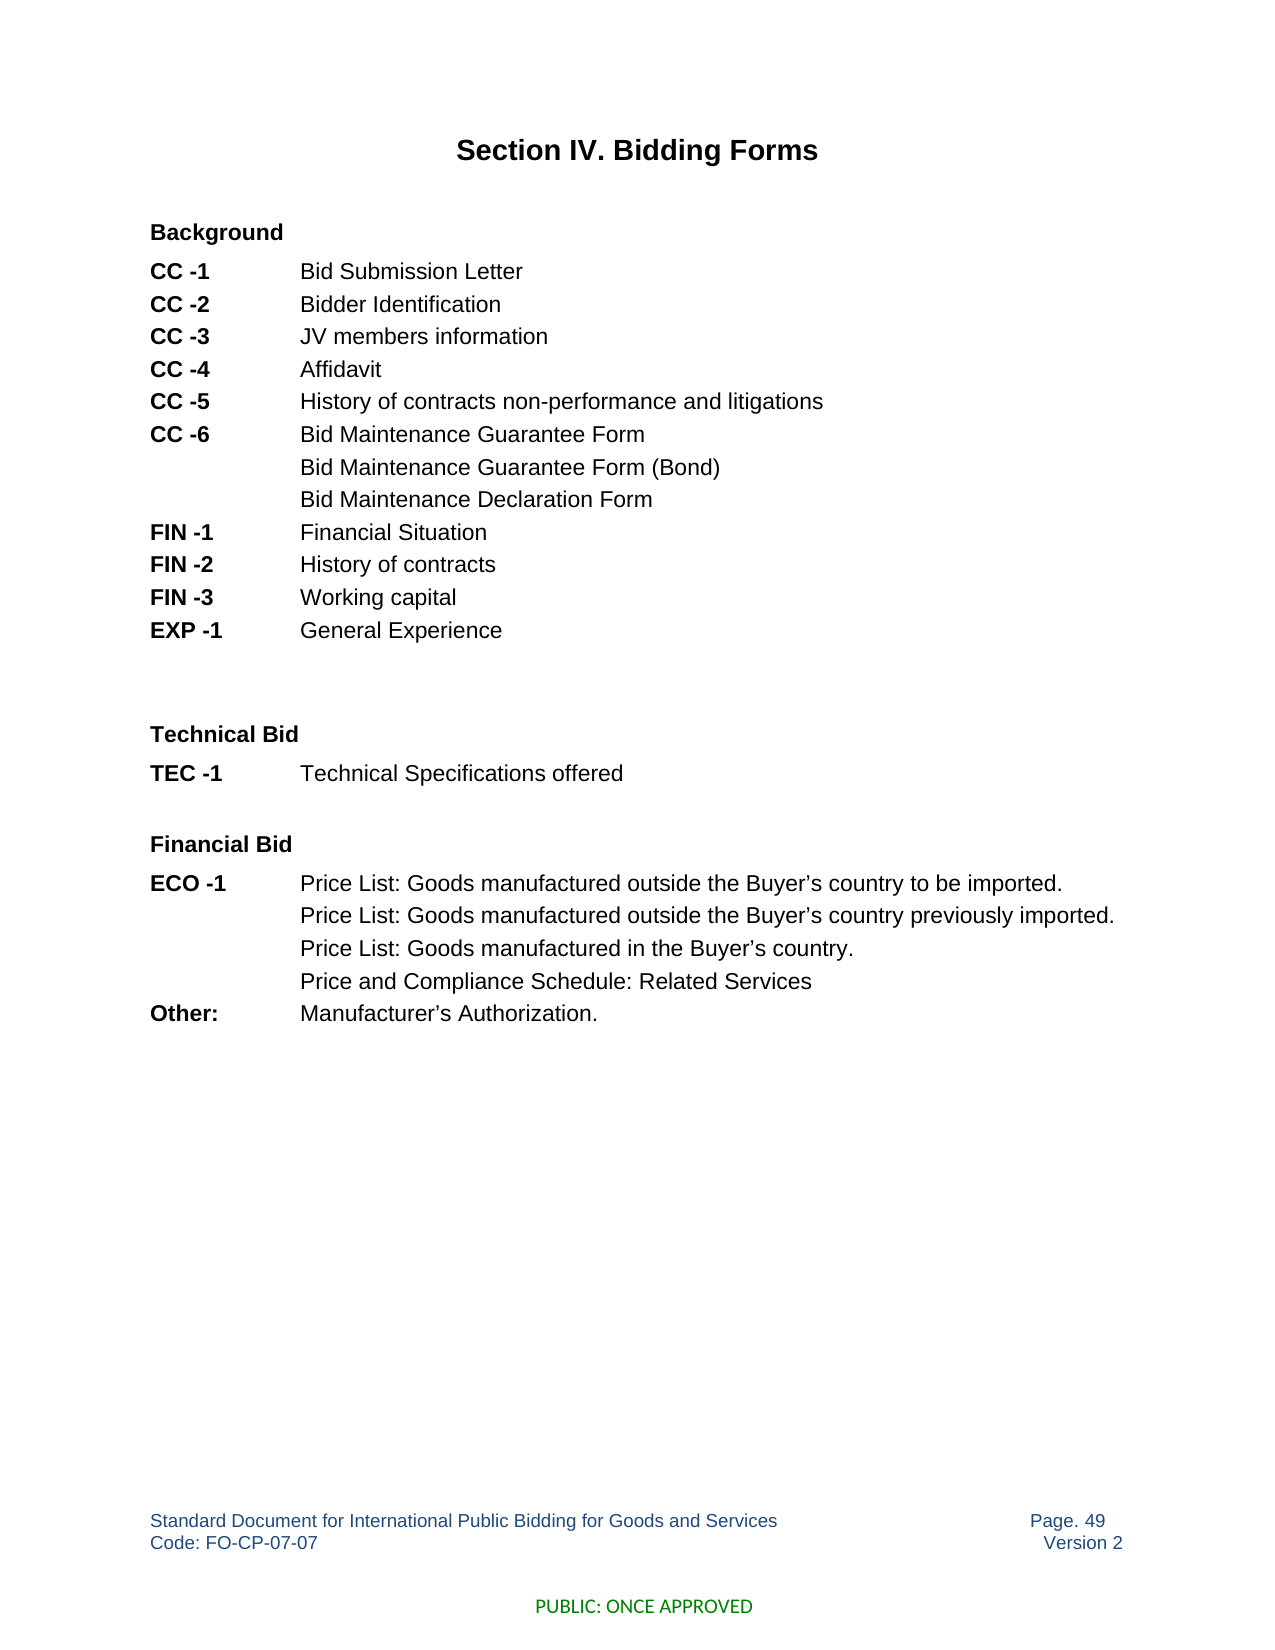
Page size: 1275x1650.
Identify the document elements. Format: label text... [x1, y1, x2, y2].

text Bid Maintenance Guarantee Form (Bond) [150, 453, 1125, 480]
text EXP -1 General Experience [150, 617, 1125, 643]
text CC -2 Bidder Identification [150, 291, 1125, 317]
text Price List: Goods manufactured outside the Buyer’s country previously imported. [300, 902, 1125, 929]
text CC -6 Bid Maintenance Guarantee Form [150, 421, 1125, 447]
text CC -4 Affidavit [150, 356, 1125, 382]
text TEC -1 Technical Specifications offered [150, 759, 1125, 786]
text ECO -1 Price List: Goods manufactured outside the Buyer’s country to be imported. [150, 870, 1125, 896]
text CC -5 History of contracts non-performance and litigations [150, 388, 1125, 415]
text Price List: Goods manufactured in the Buyer’s country. [300, 935, 1125, 961]
text FIN -1 Financial Situation [150, 519, 1125, 545]
text Background [150, 219, 1125, 245]
text Technical Bid [150, 721, 1125, 747]
text CC -3 JV members information [150, 323, 1125, 349]
text FIN -3 Working capital [150, 584, 1125, 610]
text FIN -2 History of contracts [150, 551, 1125, 578]
text Price and Compliance Schedule: Related Services [150, 968, 1125, 994]
text Other: Manufacturer’s Authorization. [150, 1000, 1125, 1027]
text Section IV. Bidding Forms [150, 132, 1125, 166]
text Bid Maintenance Declaration Form [225, 486, 1125, 512]
text CC -1 Bid Submission Letter [150, 258, 1125, 284]
text Financial Bid [150, 831, 1125, 857]
